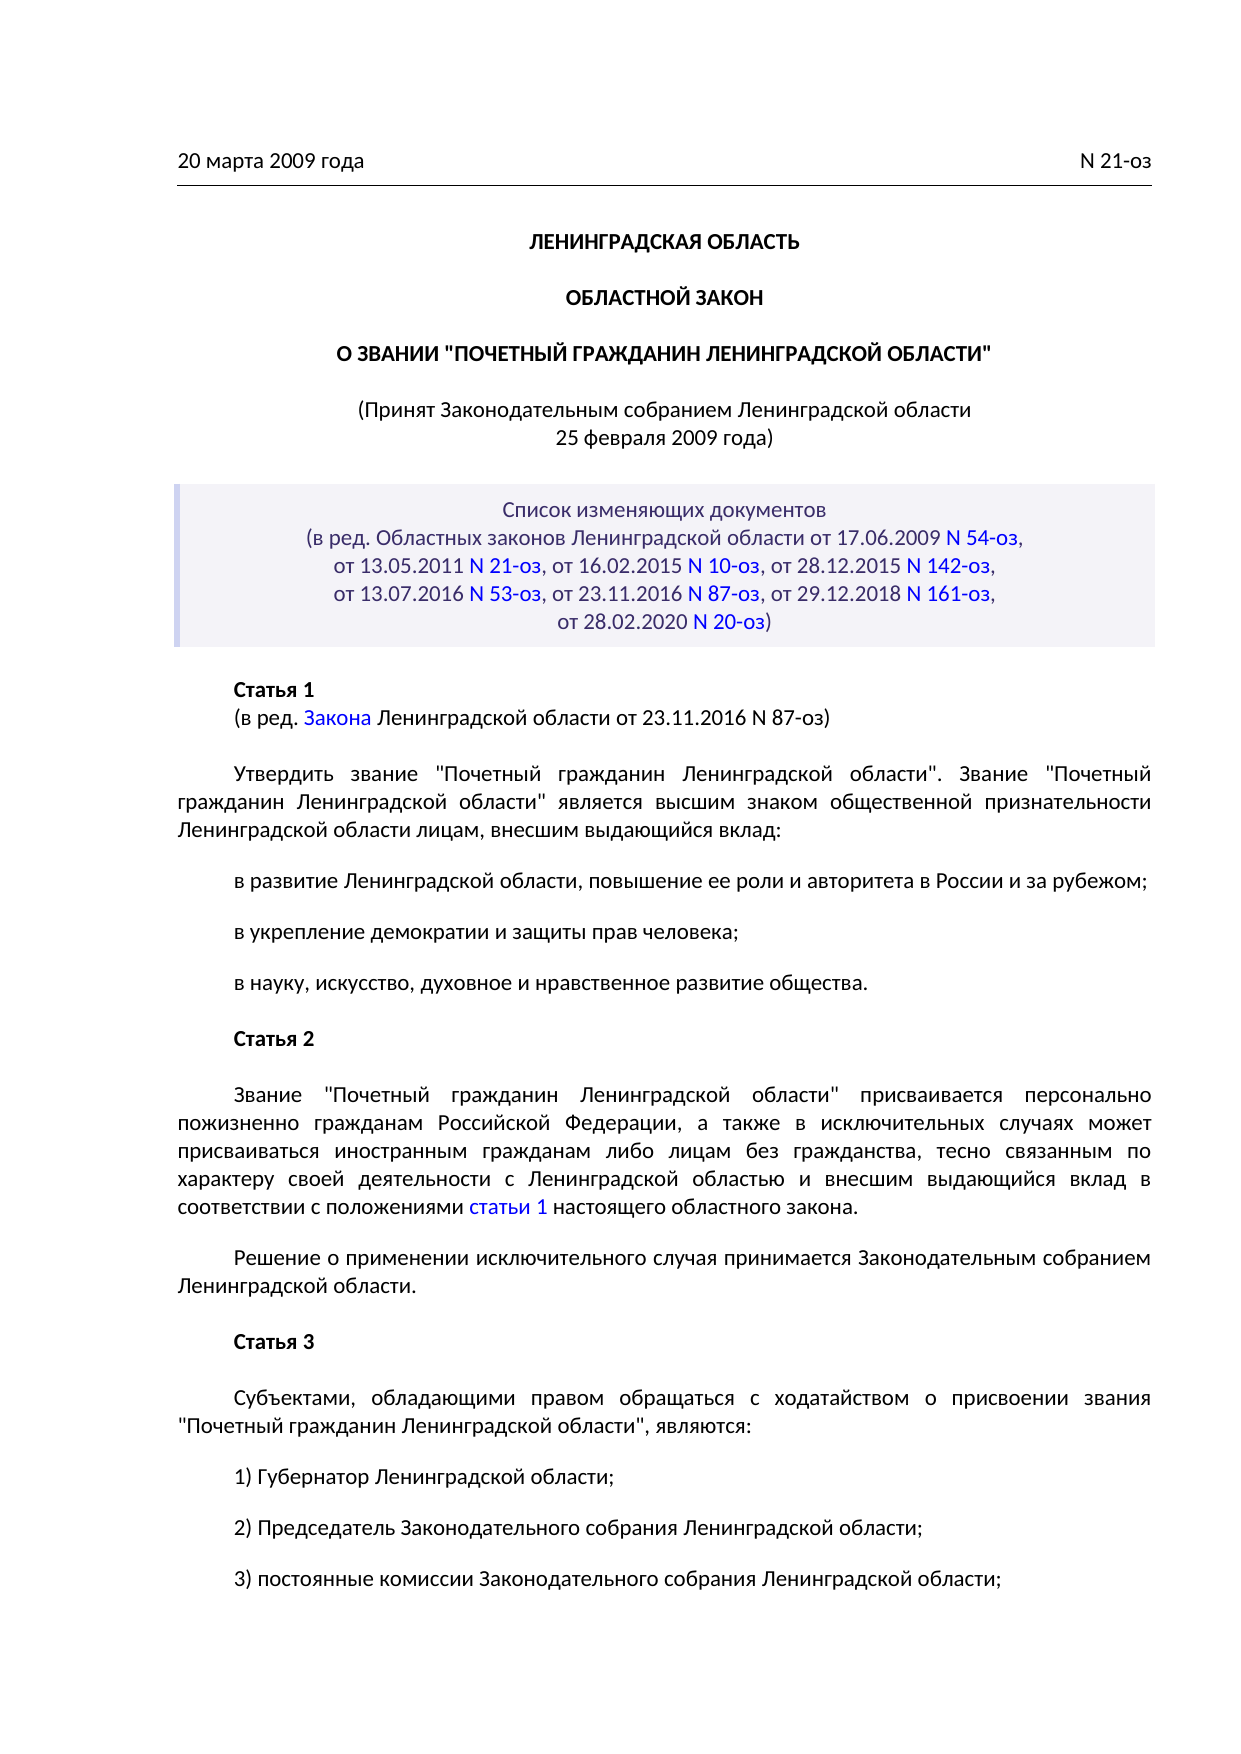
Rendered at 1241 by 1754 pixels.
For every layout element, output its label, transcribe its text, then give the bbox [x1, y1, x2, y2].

text (Принят Законодательным собранием Ленинградской области [177, 395, 1152, 423]
text Субъектами, обладающими правом обращаться с ходатайством о присвоении звания "Почетный гражданин Ленинградской области", являются: [177, 1383, 1152, 1439]
title ЛЕНИНГРАДСКАЯ ОБЛАСТЬ [177, 227, 1152, 255]
text 1) Губернатор Ленинградской области; [177, 1462, 1152, 1490]
title Статья 3 [177, 1327, 1152, 1355]
table_header 20 марта 2009 года [177, 146, 664, 174]
table_header Список изменяющих документов (в ред. Областных законов Ленинградской области от 17.06.2009 N 54-оз, от 13.05.2011 N 21-оз, от 16.02.2015 N 10-оз, от 28.12.2015 N 142-оз, от 13.07.2016 N 53-оз, от 23.11.2016 N 87-оз, от 29.12.2018 N 161-оз, от 28.02.2020 N 20-оз) [180, 484, 1149, 647]
text в укрепление демократии и защиты прав человека; [177, 917, 1152, 945]
text Решение о применении исключительного случая принимается Законодательным собранием Ленинградской области. [177, 1243, 1152, 1299]
title ОБЛАСТНОЙ ЗАКОН [177, 283, 1152, 311]
table_header N 21-оз [664, 146, 1152, 174]
title Статья 2 [177, 1024, 1152, 1052]
text 25 февраля 2009 года) [177, 423, 1152, 451]
text в науку, искусство, духовное и нравственное развитие общества. [177, 968, 1152, 996]
text 2) Председатель Законодательного собрания Ленинградской области; [177, 1513, 1152, 1541]
title Статья 1 [177, 675, 1152, 703]
title О ЗВАНИИ "ПОЧЕТНЫЙ ГРАЖДАНИН ЛЕНИНГРАДСКОЙ ОБЛАСТИ" [177, 339, 1152, 367]
text Утвердить звание "Почетный гражданин Ленинградской области". Звание "Почетный гражданин Ленинградской области" является высшим знаком общественной признательности Ленинградской области лицам, внесшим выдающийся вклад: [177, 759, 1152, 843]
text 3) постоянные комиссии Законодательного собрания Ленинградской области; [177, 1564, 1152, 1592]
text в развитие Ленинградской области, повышение ее роли и авторитета в России и за рубежом; [177, 866, 1152, 894]
text Звание "Почетный гражданин Ленинградской области" присваивается персонально пожизненно гражданам Российской Федерации, а также в исключительных случаях может присваиваться иностранным гражданам либо лицам без гражданства, тесно связанным по характеру своей деятельности с Ленинградской областью и внесшим выдающийся вклад в соответствии с положениями статьи 1 настоящего областного закона. [177, 1080, 1152, 1220]
text (в ред. Закона Ленинградской области от 23.11.2016 N 87-оз) [177, 703, 1152, 731]
